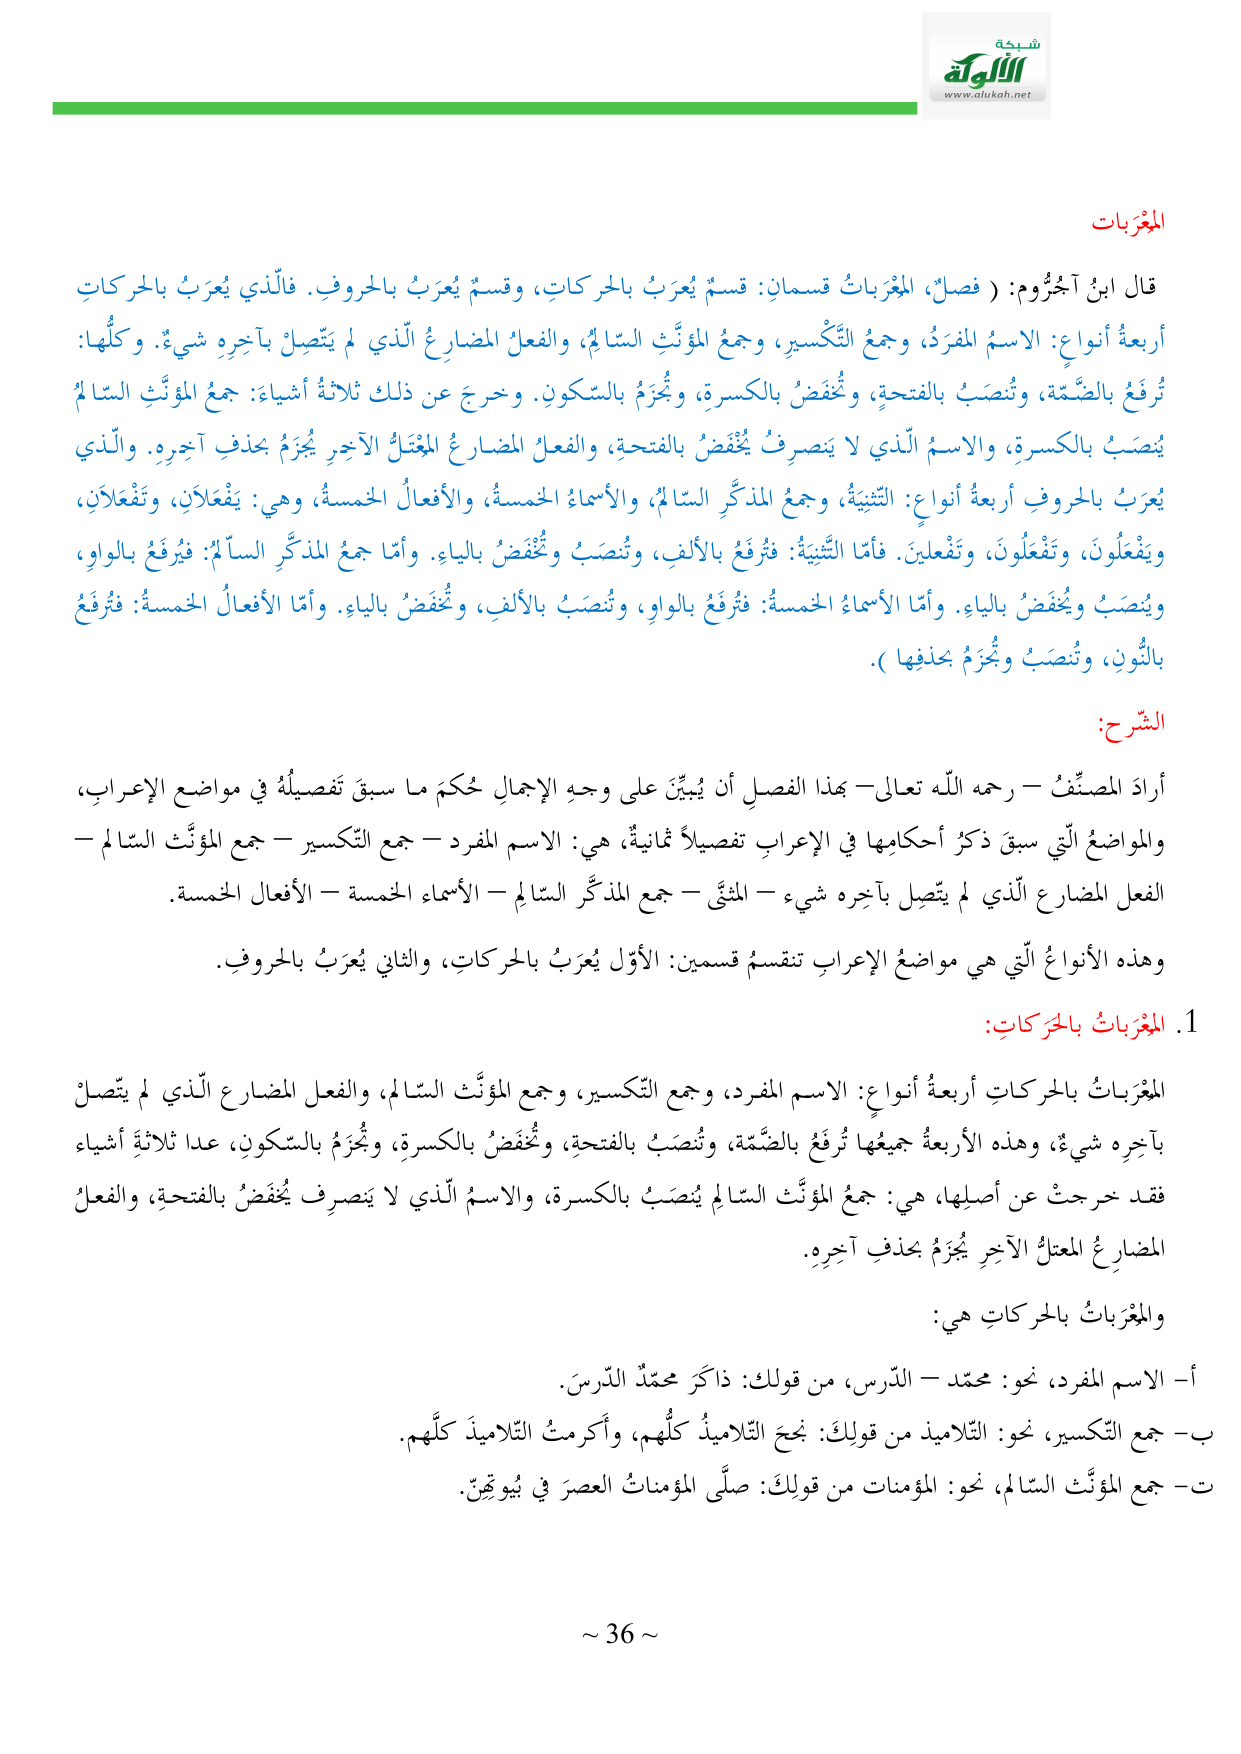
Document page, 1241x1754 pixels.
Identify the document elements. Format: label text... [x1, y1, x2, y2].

list المُعْرَبات [75, 196, 1165, 249]
list جمع المؤنَّث السّالم، نحو: المؤمنات من قولِكَ: صلَّى المؤمناتُ العصرَ في بُيوتِهِنّ. [75, 1460, 1165, 1513]
text وهذه الأنواعُ الّتي هي مواضعُ الإعرابِ تنقسمُ قسمين: الأوّل يُعرَبُ بالحركاتِ، والثاني يُعرَبُ بالحروفِ. [75, 934, 1165, 987]
text الشّرح: [75, 697, 1165, 750]
list الاسم المفرد، نحو: محمّد – الدّرس، من قولك: ذاكَرَ محمّدٌ الدّرسَ. [75, 1354, 1165, 1407]
text والمُعْرَباتُ بالحركاتِ هي: [75, 1289, 1165, 1342]
text أرادَ المصنِّفُ – رحمه اللّه تعالى– بهذا الفصلِ أن يُبيِّنَ على وجهِ الإجمالِ حُكمَ ما سبقَ تَفصيلُهُ في مواضع الإعرابِ، والمواضعُ الّتي سبقَ ذكرُ أحكامِها في الإعرابِ تفصيلاً ثمانيةٌ، هي: الاسم المفرد – جمع التّكسير – جمع المؤنَّث السّالم – الفعل المضارع الّذي لم يتّصِل بآخِره شيء – المثنَّى – جمع المذكَّر السّالِم – الأسماء الخمسة – الأفعال الخمسة. [75, 763, 1165, 921]
list المُعْرَباتُ بالحَرَكاتِ: [75, 999, 1165, 1052]
list جمع التّكسير، نحو: التّلاميذ من قولِكَ: نجحَ التّلاميذُ كلُّهم، وأَكرمتُ التّلاميذَ كلَّهم. [75, 1407, 1165, 1460]
text المُعْرَباتُ بالحركاتِ أربعةُ أنواعٍ: الاسم المفرد، وجمع التّكسير، وجمع المؤنَّث السّالم، والفعل المضارع الّذي لم يتّصلْ بآخِرِه شيءٌ، وهذه الأربعةُ جميعُها تُرفَعُ بالضَّمّة، وتُنصَبُ بالفتحةِ، وتُخفَضُ بالكسرةِ، وتُجزَمُ بالسّكونِ، عدا ثلاثةَِ أشياء فقد خرجتْ عن أصلِها، هي: جمعُ المؤنَّث السّالِم يُنصَبُ بالكسرة، والاسمُ الّذي لا يَنصرِف يُخفَضُ بالفتحةِ، والفعلُ المضارِعُ المعتلُّ الآخِرِ يُجزَمُ بحذفِ آخِرِهِ. [75, 1065, 1165, 1276]
text قال ابنُ آجُرُّوم: ( فصلٌ، المُعْرَباتُ قسمانِ: قسمٌ يُعرَبُ بالحركاتِ، وقسمٌ يُعرَبُ بالحروفِ. فالّذي يُعرَبُ بالحركاتِ أربعةُ أنواعٍ: الاسمُ المفرَدُ، وجمعُ التَّكْسيرِ، وجمعُ المؤنَّثِ السّالِمُ، والفعلُ المضارِعُ الّذي لم يَتّصِلْ بآخِرِهِ شيءٌ. وكلُّها: تُرفَعُ بالضَّمّة، وتُنصَبُ بالفتحةِِ، وتُخفَضُ بالكسرةِ، وتُجزَمُ بالسّكونِ. وخرجَ عن ذلك ثلاثةُ أشياءَ: جمعُ المؤنَّثِ السّالمُ يُنصَبُ بالكسرةِ، والاسمُ الّذي لا يَنصرِفُ يُخْفَضُ بالفتحةِ، والفعلُ المضارعُ المُعْتَلُّ الآخِرِ يُجزَمُ بحذفِ آخِرِهِ. والّذي يُعرَبُ بالحروفِ أربعةُ أنواعٍ: التّثنِيَةُ، وجمعُ المذكَّرِ السّالمُ، والأسماءُ الخمسةُ، والأفعالُ الخمسةُ، وهي: يَفْعَلاَنِ، وتَفْعَلاَنِ، ويَفْعَلُونَ، وتَفْعَلُونَ، وتَفْعلينَ. فأمّا التَّثنِيَةُ: فتُرفَعُ بالألفِ، وتُنصَبُ وتُخْفَضُ بالياءِ. وأمّا جمعُ المذكَّرِ الساّلمُ: فيُرفَعُ بالواوِ، ويُنصَبُ ويُخفَضُ بالياءِ. وأمّا الأسماءُ الخمسةُ: فتُرفَعُ بالواوِ، وتُنصَبُ بالألفِ، وتُخفَضُ بالياءِ. وأمّا الأفعالُ الخمسةُ: فتُرفَعُ بالنُّونِ، وتُنصَبُ وتُجزَمُ بحذفِها ). [75, 261, 1165, 685]
